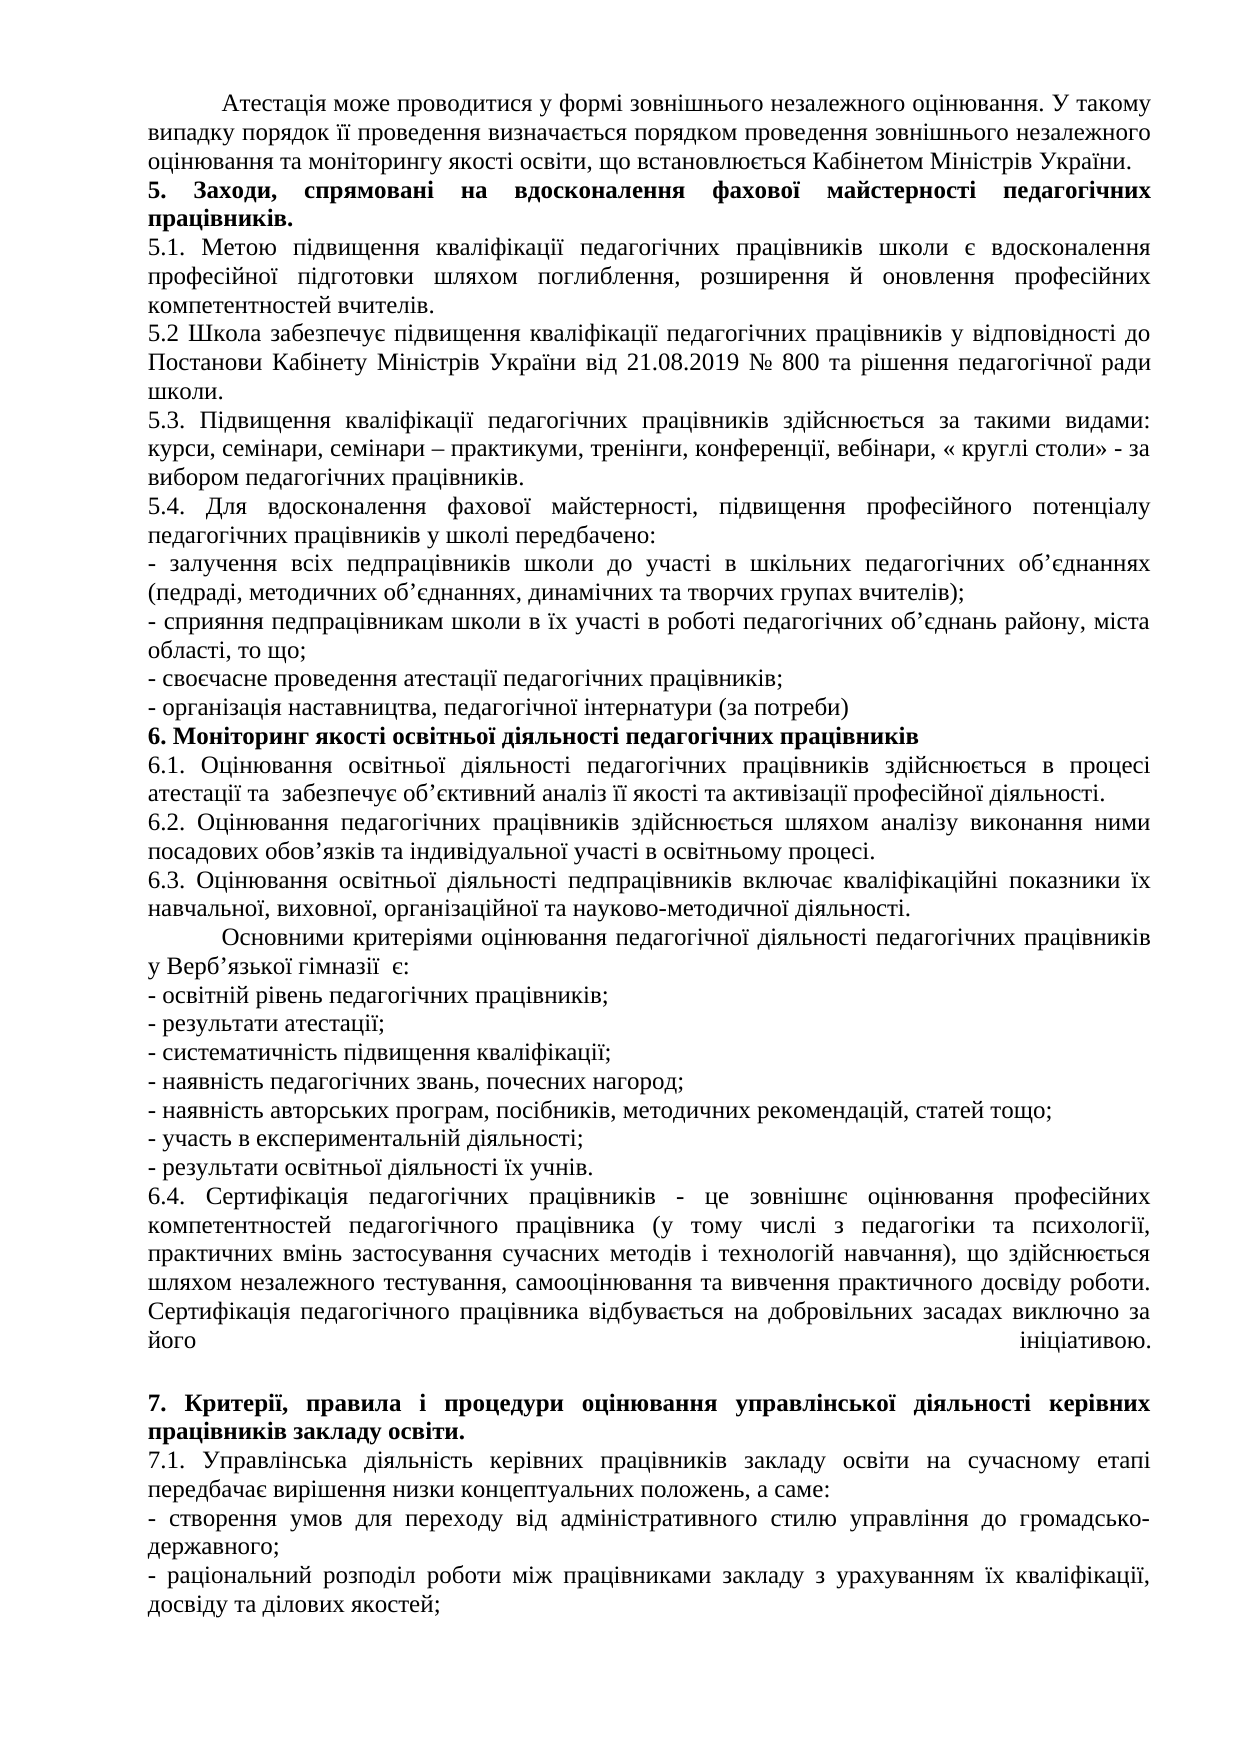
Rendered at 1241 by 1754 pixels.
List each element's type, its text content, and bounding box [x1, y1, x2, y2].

text 6.3. Оцінювання освітньої діяльності педпрацівників включає кваліфікаційні показники їх навчальної, виховної, організаційної та науково-методичної діяльності. [148, 865, 1152, 922]
text - освітній рівень педагогічних працівників; [148, 980, 1152, 1008]
text 7.1. Управлінська діяльність керівних працівників закладу освіти на сучасному етапі передбачає вирішення низки концептуальних положень, а саме: [148, 1445, 1152, 1503]
text 7. Критерії, правила і процедури оцінювання управлінської діяльності керівних працівників закладу освіти. [148, 1388, 1152, 1445]
text - наявність авторських програм, посібників, методичних рекомендацій, статей тощо; [148, 1095, 1152, 1123]
text - створення умов для переходу від адміністративного стилю управління до громадсько-державного; [148, 1503, 1152, 1560]
text - організація наставництва, педагогічної інтернатури (за потреби) [148, 692, 1152, 721]
text 5.3. Підвищення кваліфікації педагогічних працівників здійснюється за такими видами: курси, семінари, семінари – практикуми, тренінги, конференції, вебінари, « круглі столи» - за вибором педагогічних працівників. [148, 405, 1152, 491]
text Основними критеріями оцінювання педагогічної діяльності педагогічних працівників у Верб’язької гімназії є: [148, 922, 1152, 980]
text 6.4. Сертифікація педагогічних працівників - це зовнішнє оцінювання професійних компетентностей педагогічного працівника (у тому числі з педагогіки та психології, практичних вмінь застосування сучасних методів і технологій навчання), що здійснюється шляхом незалежного тестування, самооцінювання та вивчення практичного досвіду роботи. Сертифікація педагогічного працівника відбувається на добровільних засадах виключно за його ініціативою. [148, 1181, 1152, 1388]
text 5.1. Метою підвищення кваліфікації педагогічних працівників школи є вдосконалення професійної підготовки шляхом поглиблення, розширення й оновлення професійних компетентностей вчителів. [148, 232, 1152, 318]
text 6.2. Оцінювання педагогічних працівників здійснюється шляхом аналізу виконання ними посадових обов’язків та індивідуальної участі в освітньому процесі. [148, 807, 1152, 865]
text - результати освітньої діяльності їх учнів. [148, 1152, 1152, 1181]
text 5.2 Школа забезпечує підвищення кваліфікації педагогічних працівників у відповідності до Постанови Кабінету Міністрів України від 21.08.2019 № 800 та рішення педагогічної ради школи. [148, 318, 1152, 405]
text - сприяння педпрацівникам школи в їх участі в роботі педагогічних об’єднань району, міста області, то що; [148, 606, 1152, 663]
text 5.4. Для вдосконалення фахової майстерності, підвищення професійного потенціалу педагогічних працівників у школі передбачено: [148, 491, 1152, 548]
text 5. Заходи, спрямовані на вдосконалення фахової майстерності педагогічних працівників. [148, 175, 1152, 232]
text - результати атестації; [148, 1008, 1152, 1037]
text Атестація може проводитися у формі зовнішнього незалежного оцінювання. У такому випадку порядок її проведення визначається порядком проведення зовнішнього незалежного оцінювання та моніторингу якості освіти, що встановлюється Кабінетом Міністрів України. [148, 88, 1152, 175]
text - залучення всіх педпрацівників школи до участі в шкільних педагогічних об’єднаннях (педраді, методичних об’єднаннях, динамічних та творчих групах вчителів); [148, 548, 1152, 606]
text - систематичність підвищення кваліфікації; [148, 1037, 1152, 1066]
text 6. Моніторинг якості освітньої діяльності педагогічних працівників [148, 721, 1152, 750]
text - наявність педагогічних звань, почесних нагород; [148, 1066, 1152, 1095]
text - участь в експериментальній діяльності; [148, 1123, 1152, 1152]
text 6.1. Оцінювання освітньої діяльності педагогічних працівників здійснюється в процесі атестації та забезпечує об’єктивний аналіз її якості та активізації професійної діяльності. [148, 750, 1152, 807]
text - своєчасне проведення атестації педагогічних працівників; [148, 663, 1152, 692]
text - раціональний розподіл роботи між працівниками закладу з урахуванням їх кваліфікації, досвіду та ділових якостей; [148, 1560, 1152, 1618]
